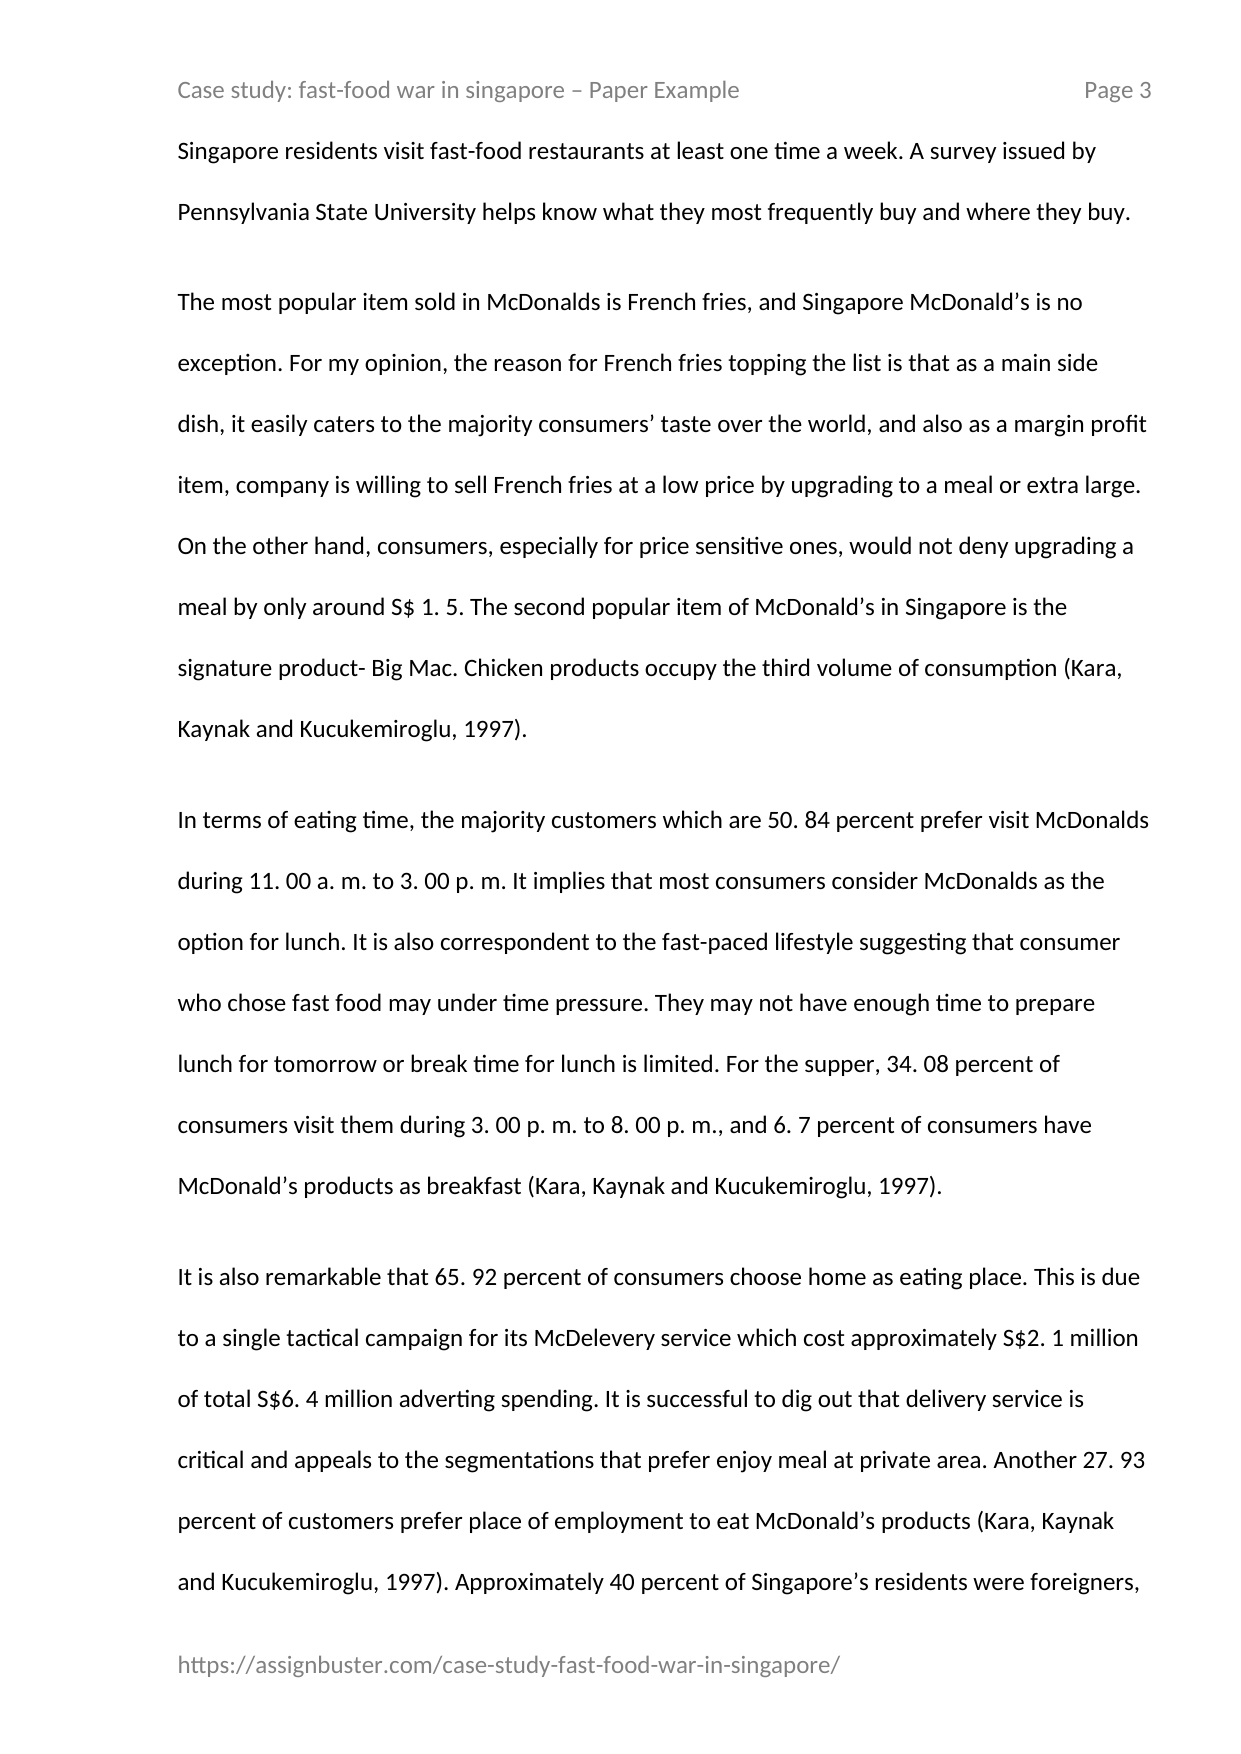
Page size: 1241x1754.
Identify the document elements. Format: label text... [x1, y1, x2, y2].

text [177, 135, 1152, 226]
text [177, 1261, 1152, 1597]
text In terms of eating time, the majority customers which are 50. 84 percent prefer visit McDonalds during 11. 00 a. m. to 3. 00 p. m. It implies that most consumers consider McDonalds as the option for lunch. It is also correspondent to the fast-paced lifestyle suggesting that consumer who chose fast food may under time pressure. They may not have enough time to prepare lunch for tomorrow or break time for lunch is limited. For the supper, 34. 08 percent of consumers visit them during 3. 00 p. m. to 8. 00 p. m., and 6. 7 percent of consumers have McDonald’s products as breakfast (Kara, Kaynak and Kucukemiroglu, 1997). [177, 804, 1152, 1201]
text The most popular item sold in McDonalds is French fries, and Singapore McDonald’s is no exception. For my opinion, the reason for French fries topping the list is that as a main side dish, it easily caters to the majority consumers’ taste over the world, and also as a margin profit item, company is willing to sell French fries at a low price by upgrading to a meal or extra large. On the other hand, consumers, especially for price sensitive ones, would not deny upgrading a meal by only around S$ 1. 5. The second popular item of McDonald’s in Singapore is the signature product- Big Mac. Chicken products occupy the third volume of consumption (Kara, Kaynak and Kucukemiroglu, 1997). [177, 286, 1152, 744]
